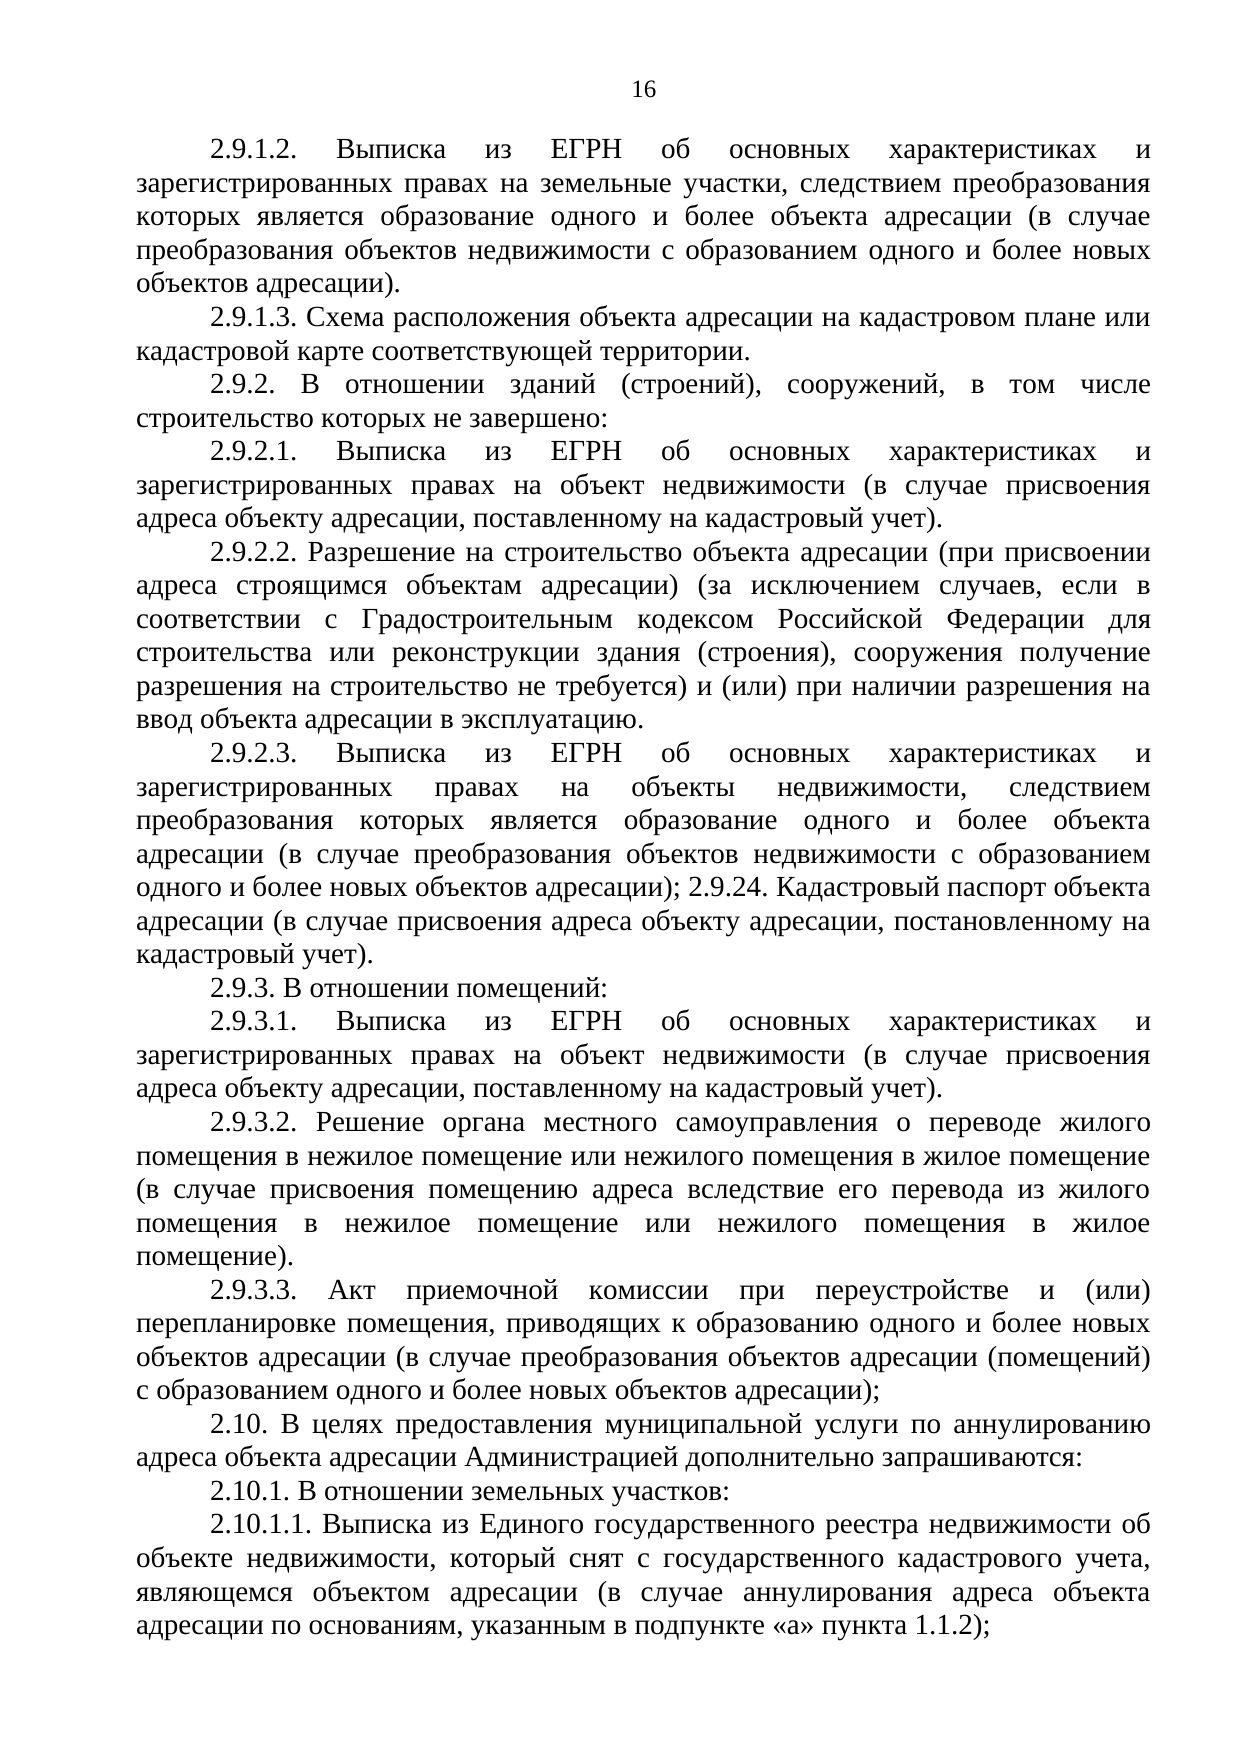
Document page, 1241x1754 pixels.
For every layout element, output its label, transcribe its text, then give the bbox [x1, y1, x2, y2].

text 2.9.2.2. Разрешение на строительство объекта адресации (при присвоении адреса строящимся объектам адресации) (за исключением случаев, если в соответствии с Градостроительным кодексом Российской Федерации для строительства или реконструкции здания (строения), сооружения получение разрешения на строительство не требуется) и (или) при наличии разрешения на ввод объекта адресации в эксплуатацию. [136, 534, 1152, 735]
text 2.9.2.3. Выписка из ЕГРН об основных характеристиках и зарегистрированных правах на объекты недвижимости, следствием преобразования которых является образование одного и более объекта адресации (в случае преобразования объектов недвижимости с образованием одного и более новых объектов адресации); 2.9.24. Кадастровый паспорт объекта адресации (в случае присвоения адреса объекту адресации, постановленному на кадастровый учет). [136, 735, 1152, 970]
text 2.9.3.2. Решение органа местного самоуправления о переводе жилого помещения в нежилое помещение или нежилого помещения в жилое помещение (в случае присвоения помещению адреса вследствие его перевода из жилого помещения в нежилое помещение или нежилого помещения в жилое помещение). [136, 1104, 1152, 1272]
text 2.9.1.2. Выписка из ЕГРН об основных характеристиках и зарегистрированных правах на земельные участки, следствием преобразования которых является образование одного и более объекта адресации (в случае преобразования объектов недвижимости с образованием одного и более новых объектов адресации). [136, 131, 1152, 299]
text 2.9.3.3. Акт приемочной комиссии при переустройстве и (или) перепланировке помещения, приводящих к образованию одного и более новых объектов адресации (в случае преобразования объектов адресации (помещений) с образованием одного и более новых объектов адресации); [136, 1272, 1152, 1406]
text 2.10.1. В отношении земельных участков: [136, 1473, 1152, 1507]
text 2.9.2.1. Выписка из ЕГРН об основных характеристиках и зарегистрированных правах на объект недвижимости (в случае присвоения адреса объекту адресации, поставленному на кадастровый учет). [136, 433, 1152, 534]
text 2.10.1.1. Выписка из Единого государственного реестра недвижимости об объекте недвижимости, который снят с государственного кадастрового учета, являющемся объектом адресации (в случае аннулирования адреса объекта адресации по основаниям, указанным в подпункте «а» пункта 1.1.2); [136, 1507, 1152, 1641]
text 2.9.3.1. Выписка из ЕГРН об основных характеристиках и зарегистрированных правах на объект недвижимости (в случае присвоения адреса объекту адресации, поставленному на кадастровый учет). [136, 1003, 1152, 1104]
text 2.10. В целях предоставления муниципальной услуги по аннулированию адреса объекта адресации Администрацией дополнительно запрашиваются: [136, 1406, 1152, 1473]
text 2.9.3. В отношении помещений: [136, 970, 1152, 1003]
text 2.9.1.3. Схема расположения объекта адресации на кадастровом плане или кадастровой карте соответствующей территории. [136, 299, 1152, 366]
text 2.9.2. В отношении зданий (строений), сооружений, в том числе строительство которых не завершено: [136, 366, 1152, 433]
